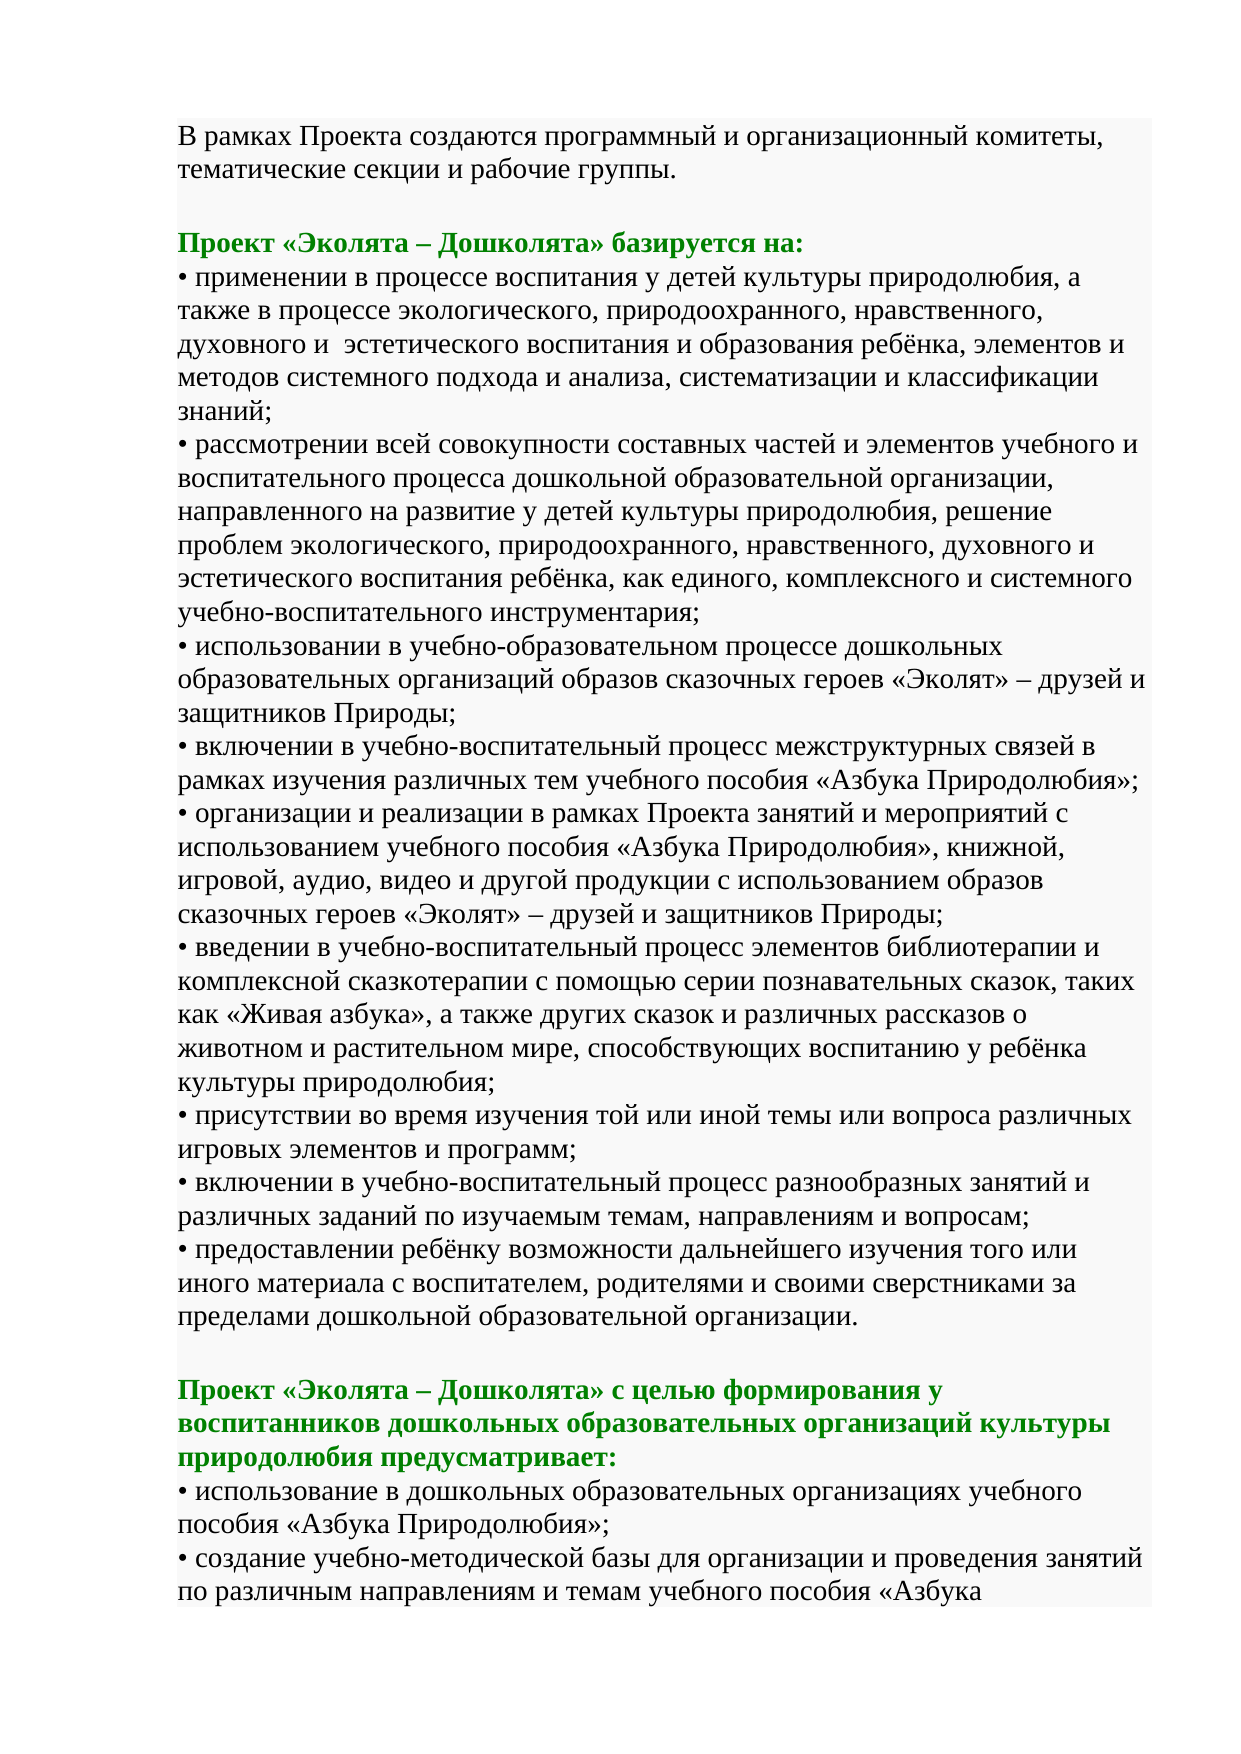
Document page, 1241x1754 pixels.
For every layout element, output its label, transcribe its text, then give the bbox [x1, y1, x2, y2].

text В рамках Проекта создаются программный и организационный комитеты, тематические секции и рабочие группы. [177, 118, 1152, 185]
text Проект «Эколята – Дошколята» базируется на: [177, 225, 1152, 259]
text Проект «Эколята – Дошколята» с целью формирования у воспитанников дошкольных образовательных организаций культуры природолюбия предусматривает: [177, 1372, 1152, 1473]
text • применении в процессе воспитания у детей культуры природолюбия, а также в процессе экологического, природоохранного, нравственного, духовного и эстетического воспитания и образования ребёнка, элементов и методов системного подхода и анализа, систематизации и классификации знаний; • рассмотрении всей совокупности составных частей и элементов учебного и воспитательного процесса дошкольной образовательной организации, направленного на развитие у детей культуры природолюбия, решение проблем экологического, природоохранного, нравственного, духовного и эстетического воспитания ребёнка, как единого, комплексного и системного учебно-воспитательного инструментария; • использовании в учебно-образовательном процессе дошкольных образовательных организаций образов сказочных героев «Эколят» – друзей и защитников Природы; • включении в учебно-воспитательный процесс межструктурных связей в рамках изучения различных тем учебного пособия «Азбука Природолюбия»; • организации и реализации в рамках Проекта занятий и мероприятий с использованием учебного пособия «Азбука Природолюбия», книжной, игровой, аудио, видео и другой продукции с использованием образов сказочных героев «Эколят» – друзей и защитников Природы; • введении в учебно-воспитательный процесс элементов библиотерапии и комплексной сказкотерапии с помощью серии познавательных сказок, таких как «Живая азбука», а также других сказок и различных рассказов о животном и растительном мире, способствующих воспитанию у ребёнка культуры природолюбия; • присутствии во время изучения той или иной темы или вопроса различных игровых элементов и программ; • включении в учебно-воспитательный процесс разнообразных занятий и различных заданий по изучаемым темам, направлениям и вопросам; • предоставлении ребёнку возможности дальнейшего изучения того или иного материала с воспитателем, родителями и своими сверстниками за пределами дошкольной образовательной организации. [177, 259, 1152, 1332]
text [177, 1473, 1152, 1607]
